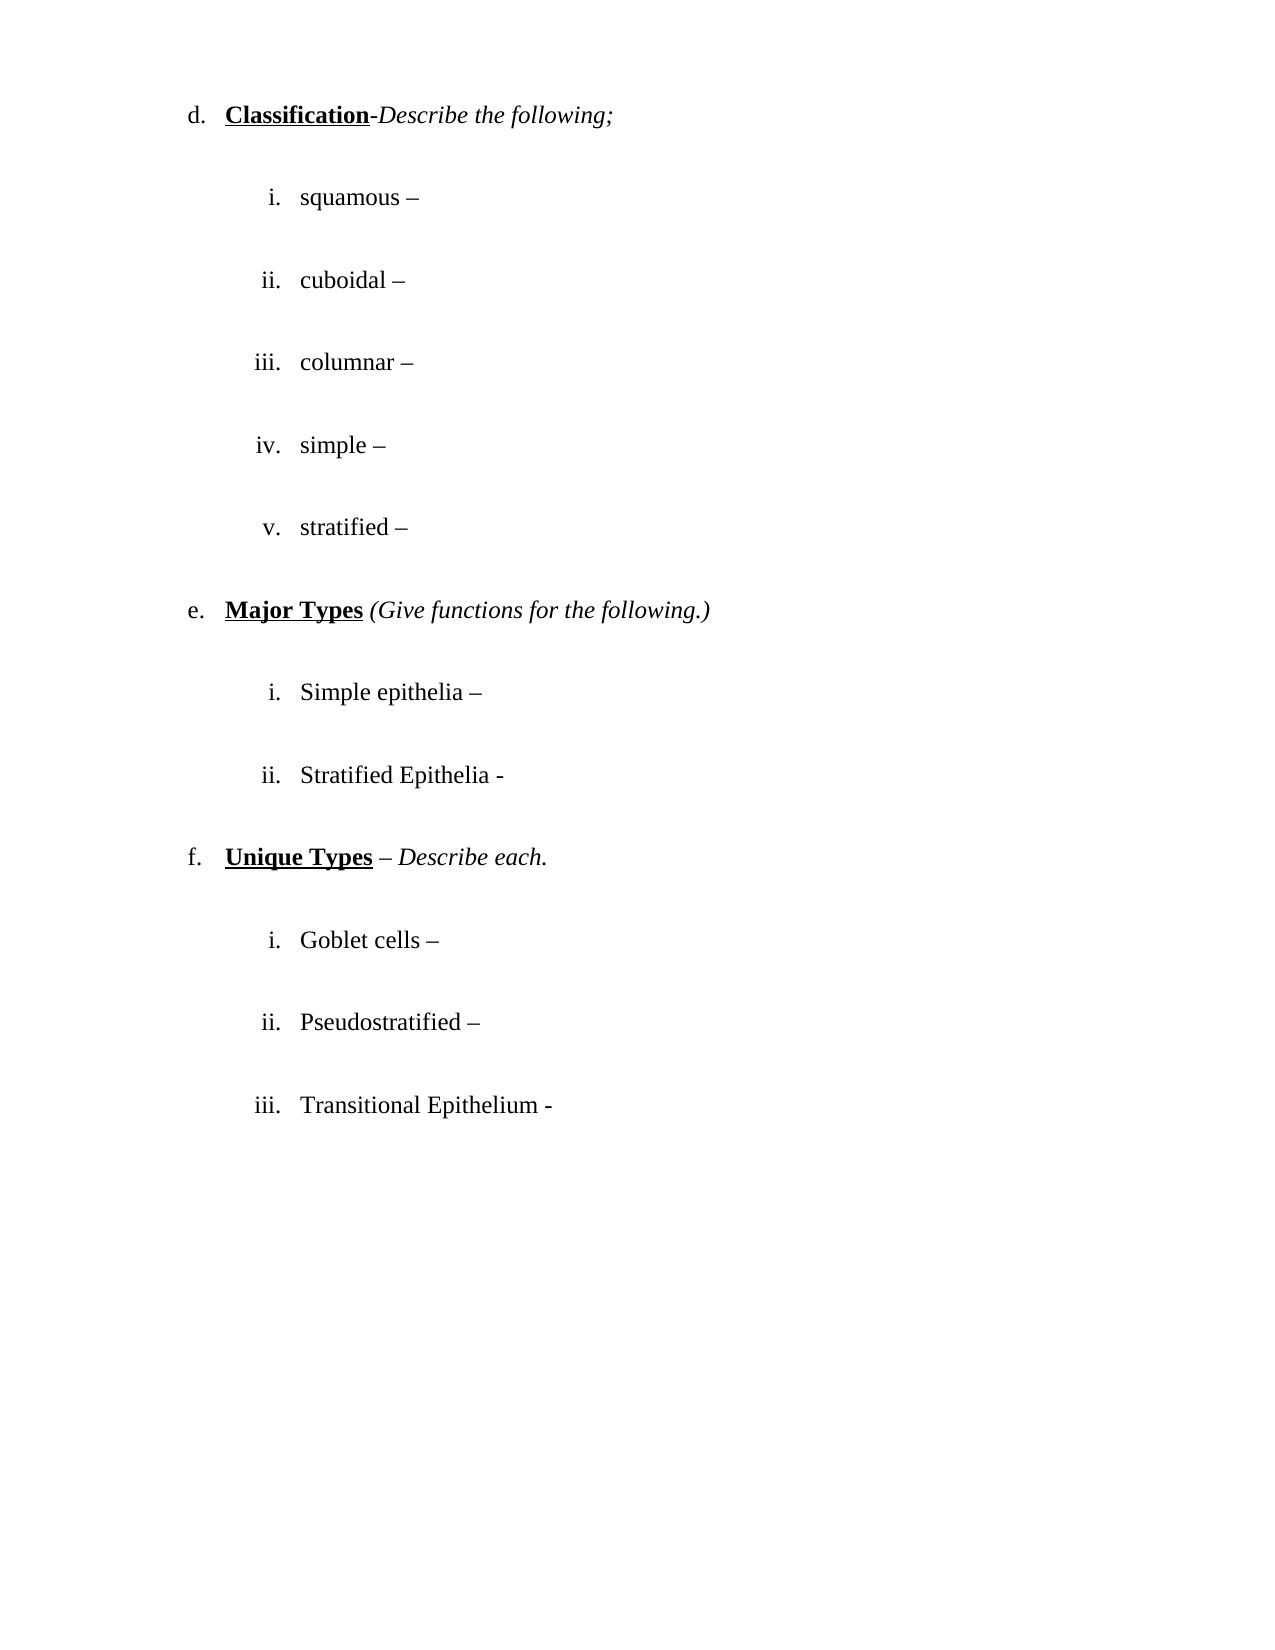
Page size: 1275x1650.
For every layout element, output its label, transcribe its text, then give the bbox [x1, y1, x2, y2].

list Classification-Describe the following; [187, 100, 1200, 129]
list cuboidal – [281, 265, 1200, 294]
list columnar – [281, 347, 1200, 376]
list simple – [281, 430, 1200, 459]
list Transitional Epithelium - [281, 1090, 1200, 1119]
list Simple epithelia – [281, 677, 1200, 706]
list Major Types (Give functions for the following.) [187, 595, 1200, 624]
list Pseudostratified – [281, 1007, 1200, 1036]
list stratified – [281, 512, 1200, 541]
list squamous – [281, 182, 1200, 211]
list Goblet cells – [281, 925, 1200, 954]
list Unique Types – Describe each. [187, 842, 1200, 871]
list Stratified Epithelia - [281, 760, 1200, 789]
